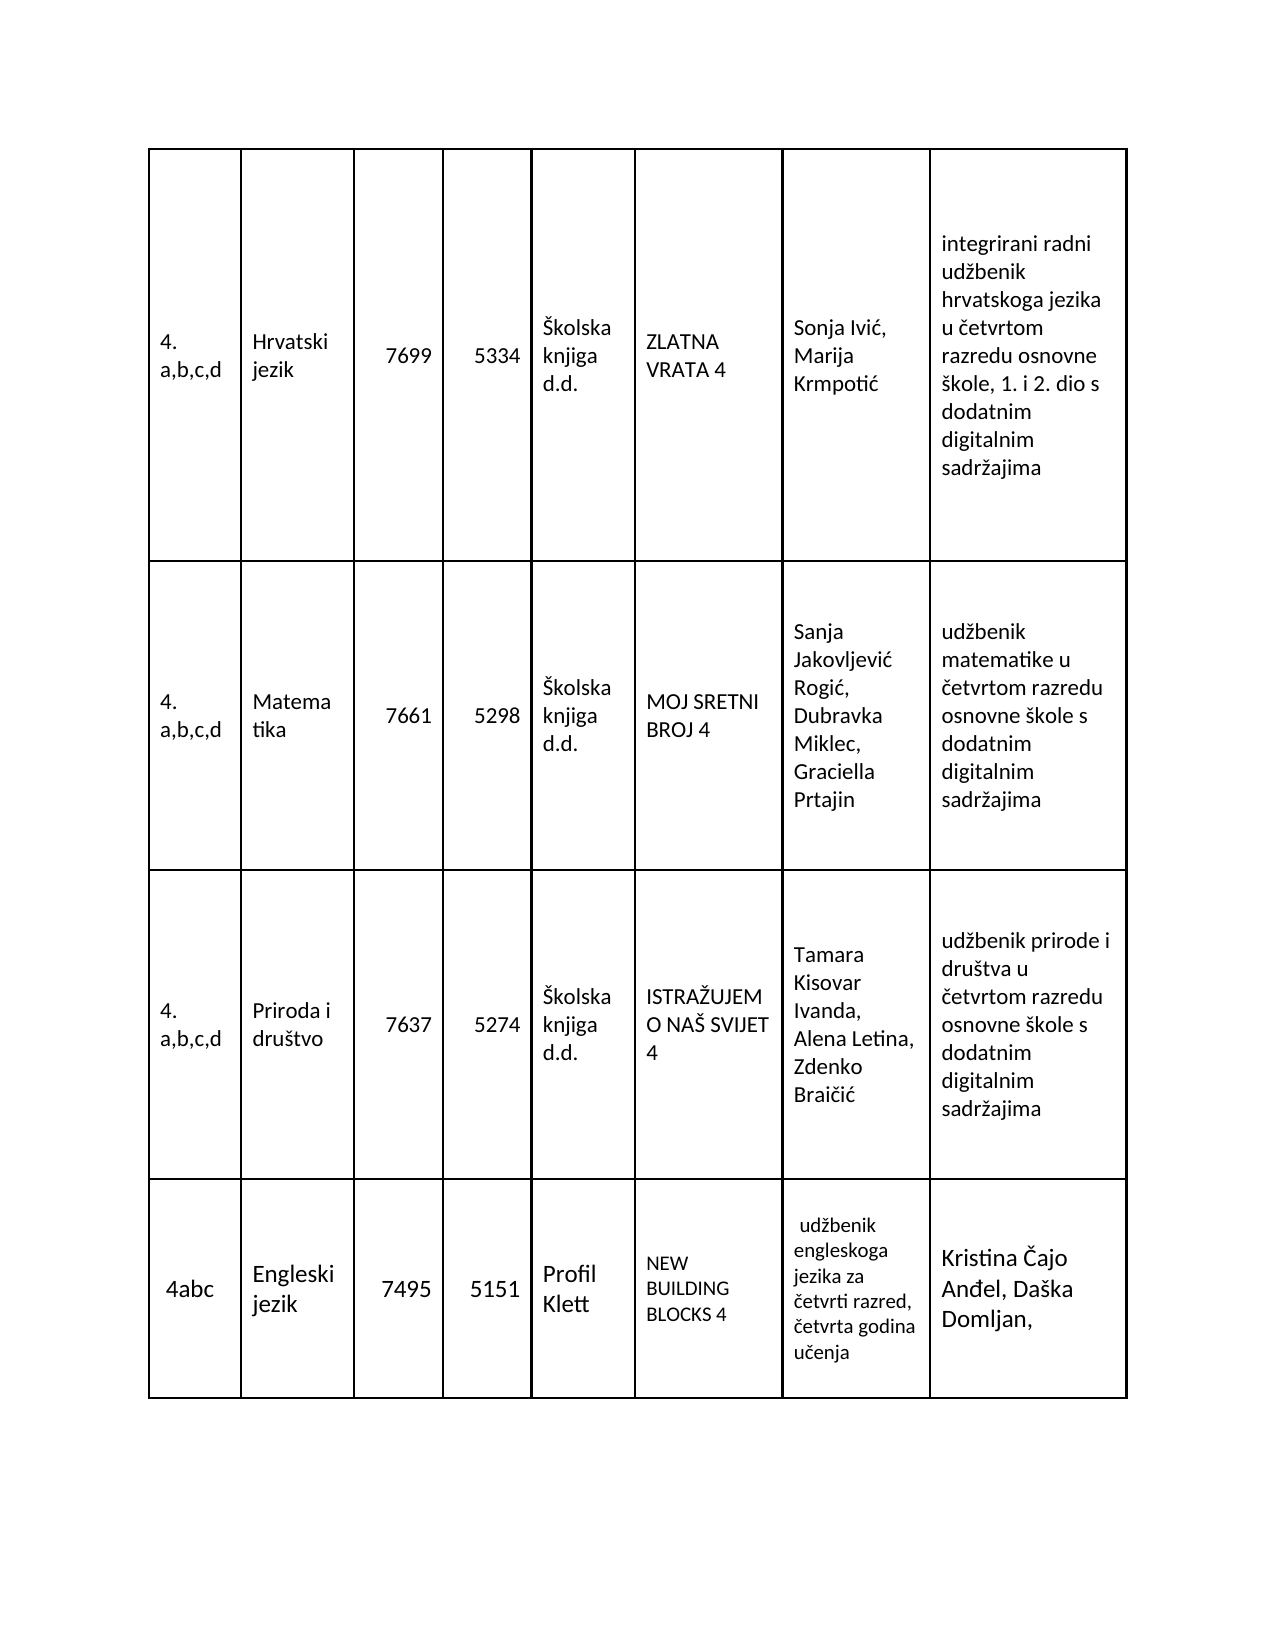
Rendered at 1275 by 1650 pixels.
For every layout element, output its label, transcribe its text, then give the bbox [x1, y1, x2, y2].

table_cell Kristina Čajo Anđel, Daška Domljan, [931, 1180, 1125, 1397]
table_cell ISTRAŽUJEMO NAŠ SVIJET 4 [636, 871, 781, 1178]
table_cell MOJ SRETNI BROJ 4 [636, 562, 781, 869]
table_cell Engleski jezik [242, 1180, 353, 1397]
table_cell 5274 [444, 871, 530, 1178]
table_cell udžbenik engleskoga jezika za četvrti razred, četvrta godina učenja [784, 1180, 929, 1397]
table_cell 4. a,b,c,d [150, 562, 240, 869]
table_cell Matematika [242, 562, 353, 869]
table_cell integrirani radni udžbenik hrvatskoga jezika u četvrtom razredu osnovne škole, 1. i 2. dio s dodatnim digitalnim sadržajima [931, 150, 1125, 560]
table_cell 7661 [355, 562, 442, 869]
table_cell ZLATNA VRATA 4 [636, 150, 781, 560]
table_cell Školska knjiga d.d. [533, 871, 634, 1178]
table_cell 5298 [444, 562, 530, 869]
table_cell Tamara Kisovar Ivanda, Alena Letina, Zdenko Braičić [784, 871, 929, 1178]
table_cell 7699 [355, 150, 442, 560]
table_cell udžbenik prirode i društva u četvrtom razredu osnovne škole s dodatnim digitalnim sadržajima [931, 871, 1125, 1178]
table_cell udžbenik matematike u četvrtom razredu osnovne škole s dodatnim digitalnim sadržajima [931, 562, 1125, 869]
table_cell 4. a,b,c,d [150, 871, 240, 1178]
table_cell Školska knjiga d.d. [533, 150, 634, 560]
table_cell 5334 [444, 150, 530, 560]
table_cell 7637 [355, 871, 442, 1178]
table_cell 7495 [355, 1180, 442, 1397]
table_cell Sonja Ivić, Marija Krmpotić [784, 150, 929, 560]
table_cell 4abc [150, 1180, 240, 1397]
table_cell Hrvatski jezik [242, 150, 353, 560]
table_cell Profil Klett [533, 1180, 634, 1397]
table_cell Školska knjiga d.d. [533, 562, 634, 869]
table_cell Sanja Jakovljević Rogić, Dubravka Miklec, Graciella Prtajin [784, 562, 929, 869]
table_cell Priroda i društvo [242, 871, 353, 1178]
table_cell 4. a,b,c,d [150, 150, 240, 560]
table_cell 5151 [444, 1180, 530, 1397]
table_cell NEW BUILDING BLOCKS 4 [636, 1180, 781, 1397]
